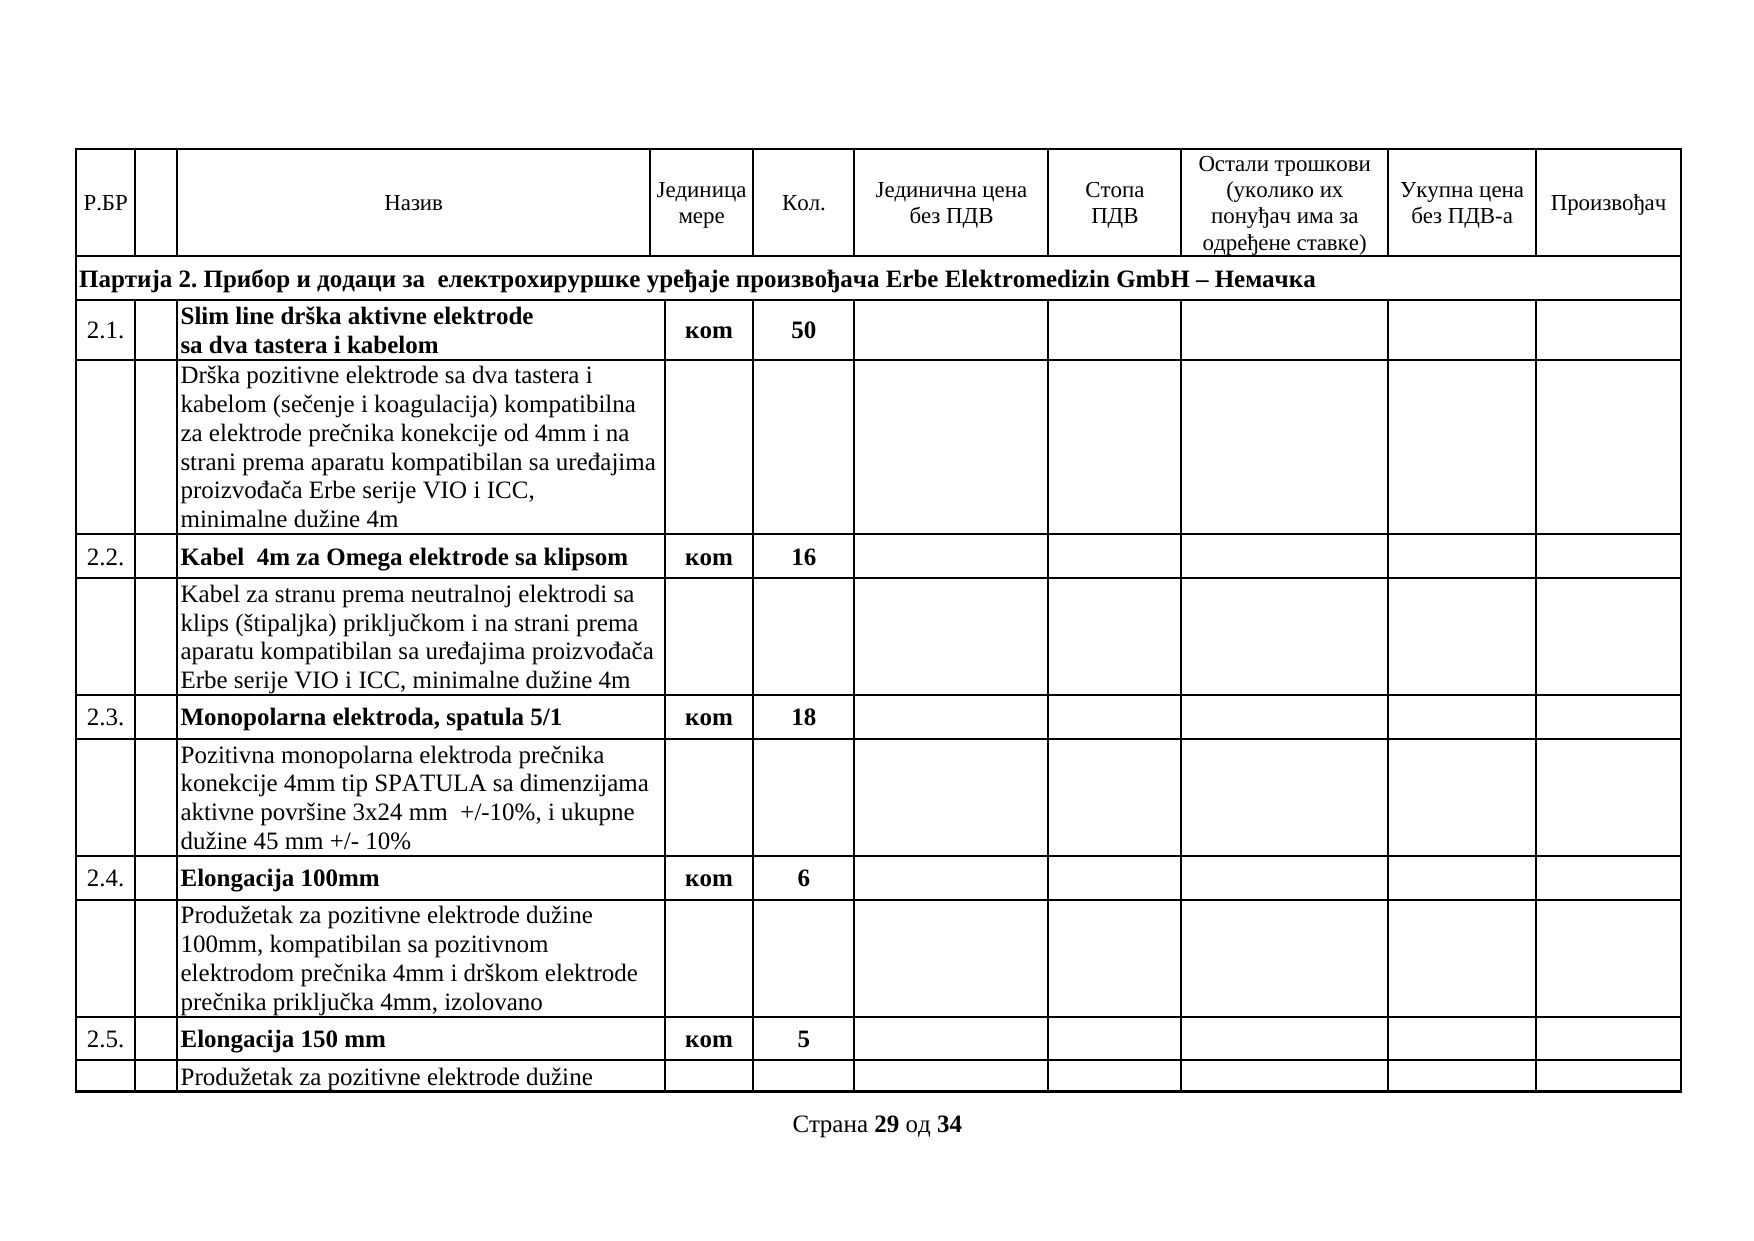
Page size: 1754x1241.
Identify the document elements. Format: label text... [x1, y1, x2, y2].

table_cell кom [666, 301, 752, 358]
table_cell [754, 579, 853, 694]
table_cell [666, 740, 752, 855]
table_cell [1182, 696, 1387, 738]
table_cell [754, 901, 853, 1016]
table_cell [1049, 1061, 1180, 1090]
table_header Р.БР [77, 150, 134, 255]
table_cell [1182, 901, 1387, 1016]
table_cell кom [666, 1018, 752, 1059]
table_cell [1049, 535, 1180, 577]
table_cell [1537, 1061, 1680, 1090]
table_cell [666, 361, 752, 533]
table_cell Elongacija 100mm [178, 857, 664, 898]
table_cell [855, 740, 1047, 855]
table_cell [754, 740, 853, 855]
table_cell [136, 1061, 176, 1090]
table_cell кom [666, 535, 752, 577]
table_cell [178, 1061, 664, 1090]
table_cell Elongacija 150 mm [178, 1018, 664, 1059]
table_cell [666, 579, 752, 694]
table_cell [1049, 857, 1180, 898]
table_cell [1389, 535, 1535, 577]
table_header [136, 150, 176, 255]
table_cell [1049, 901, 1180, 1016]
table_cell [855, 301, 1047, 358]
table_cell [855, 1061, 1047, 1090]
table_cell 2.2. [77, 535, 134, 577]
table_cell [1389, 361, 1535, 533]
table_cell [855, 696, 1047, 738]
table_cell [1389, 740, 1535, 855]
table_cell 16 [754, 535, 853, 577]
table_cell [136, 1018, 176, 1059]
table_cell [1537, 579, 1680, 694]
table_cell Slim line drška aktivne elektrode sa dva tastera i kabelom [178, 301, 664, 358]
table_cell [136, 579, 176, 694]
table_cell Drška pozitivne elektrode sa dva tastera i kabelom (sečenje i koagulacija) kompatibilna za elektrode prečnika konekcije od 4mm i na strani prema aparatu kompatibilan sa uređajima proizvođača Erbe serije VIO i ICC, minimalne dužine 4m [178, 361, 664, 533]
table_cell 2.3. [77, 696, 134, 738]
table_cell [1182, 579, 1387, 694]
table_cell [1049, 579, 1180, 694]
table_cell кom [666, 857, 752, 898]
table_cell [1049, 301, 1180, 358]
table_cell [1182, 857, 1387, 898]
table_cell 18 [754, 696, 853, 738]
table_cell [136, 535, 176, 577]
table_header Јединица мере [651, 150, 752, 255]
table_cell [1049, 361, 1180, 533]
table_cell [1389, 857, 1535, 898]
table_header Кол. [754, 150, 853, 255]
table_cell [1537, 901, 1680, 1016]
table_cell [1049, 1018, 1180, 1059]
table_header Укупна цена без ПДВ-а [1389, 150, 1535, 255]
table_header Јединична цена без ПДВ [855, 150, 1047, 255]
table_cell 50 [754, 301, 853, 358]
table_cell [754, 1061, 853, 1090]
table_cell [754, 361, 853, 533]
table_cell Pozitivna monopolarna elektroda prečnika konekcije 4mm tip SPATULA sa dimenzijama aktivne površine 3x24 mm +/-10%, i ukupne dužine 45 mm +/- 10% [178, 740, 664, 855]
table_cell [855, 857, 1047, 898]
table_cell [77, 579, 134, 694]
table_cell [1182, 1018, 1387, 1059]
table_cell [136, 361, 176, 533]
table_cell [1049, 696, 1180, 738]
table_cell [855, 1018, 1047, 1059]
table_cell [1182, 301, 1387, 358]
table_cell [855, 361, 1047, 533]
table_cell Kabel 4m za Omega elektrode sa klipsom [178, 535, 664, 577]
table_header Стопа ПДВ [1049, 150, 1180, 255]
table_cell [1537, 361, 1680, 533]
table_cell [666, 901, 752, 1016]
table_cell [136, 301, 176, 358]
table_cell [1537, 696, 1680, 738]
table_cell [855, 901, 1047, 1016]
table_cell [1389, 696, 1535, 738]
table_cell Партија 2. Прибор и додаци за електрохируршке уређаје произвођача Erbe Elektromedizin GmbH – Немачка [77, 257, 1680, 299]
table_cell [77, 361, 134, 533]
table_cell [1537, 301, 1680, 358]
table_cell [855, 535, 1047, 577]
table_cell кom [666, 696, 752, 738]
table_cell [136, 857, 176, 898]
table_cell [77, 1061, 134, 1090]
table_cell [1182, 361, 1387, 533]
table_cell [1389, 579, 1535, 694]
table_cell [136, 901, 176, 1016]
table_cell [666, 1061, 752, 1090]
table_cell [136, 740, 176, 855]
table_cell [1182, 1061, 1387, 1090]
table_cell [1537, 857, 1680, 898]
table_cell [1049, 740, 1180, 855]
table_cell 2.4. [77, 857, 134, 898]
table_header Произвођач [1537, 150, 1680, 255]
table_cell [77, 740, 134, 855]
table_cell [1537, 740, 1680, 855]
table_cell [136, 696, 176, 738]
table_cell [1389, 1061, 1535, 1090]
table_cell Monopolarna elektroda, spatula 5/1 [178, 696, 664, 738]
table_cell [1537, 535, 1680, 577]
table_cell 2.5. [77, 1018, 134, 1059]
table_cell [1389, 1018, 1535, 1059]
table_cell [1537, 1018, 1680, 1059]
table_cell [1182, 740, 1387, 855]
table_cell 2.1. [77, 301, 134, 358]
table_header Назив [178, 150, 649, 255]
table_cell 6 [754, 857, 853, 898]
table_cell [1389, 301, 1535, 358]
table_cell Kabel za stranu prema neutralnoj elektrodi sa klips (štipalјka) priklјučkom i na strani prema aparatu kompatibilan sa uređajima proizvođača Erbe serije VIO i ICC, minimalne dužine 4m [178, 579, 664, 694]
table_cell [1182, 535, 1387, 577]
table_cell [1389, 901, 1535, 1016]
table_cell [855, 579, 1047, 694]
table_header Остали трошкови (уколико их понуђач има за одређене ставке) [1182, 150, 1387, 255]
table_cell 5 [754, 1018, 853, 1059]
table_cell [77, 901, 134, 1016]
